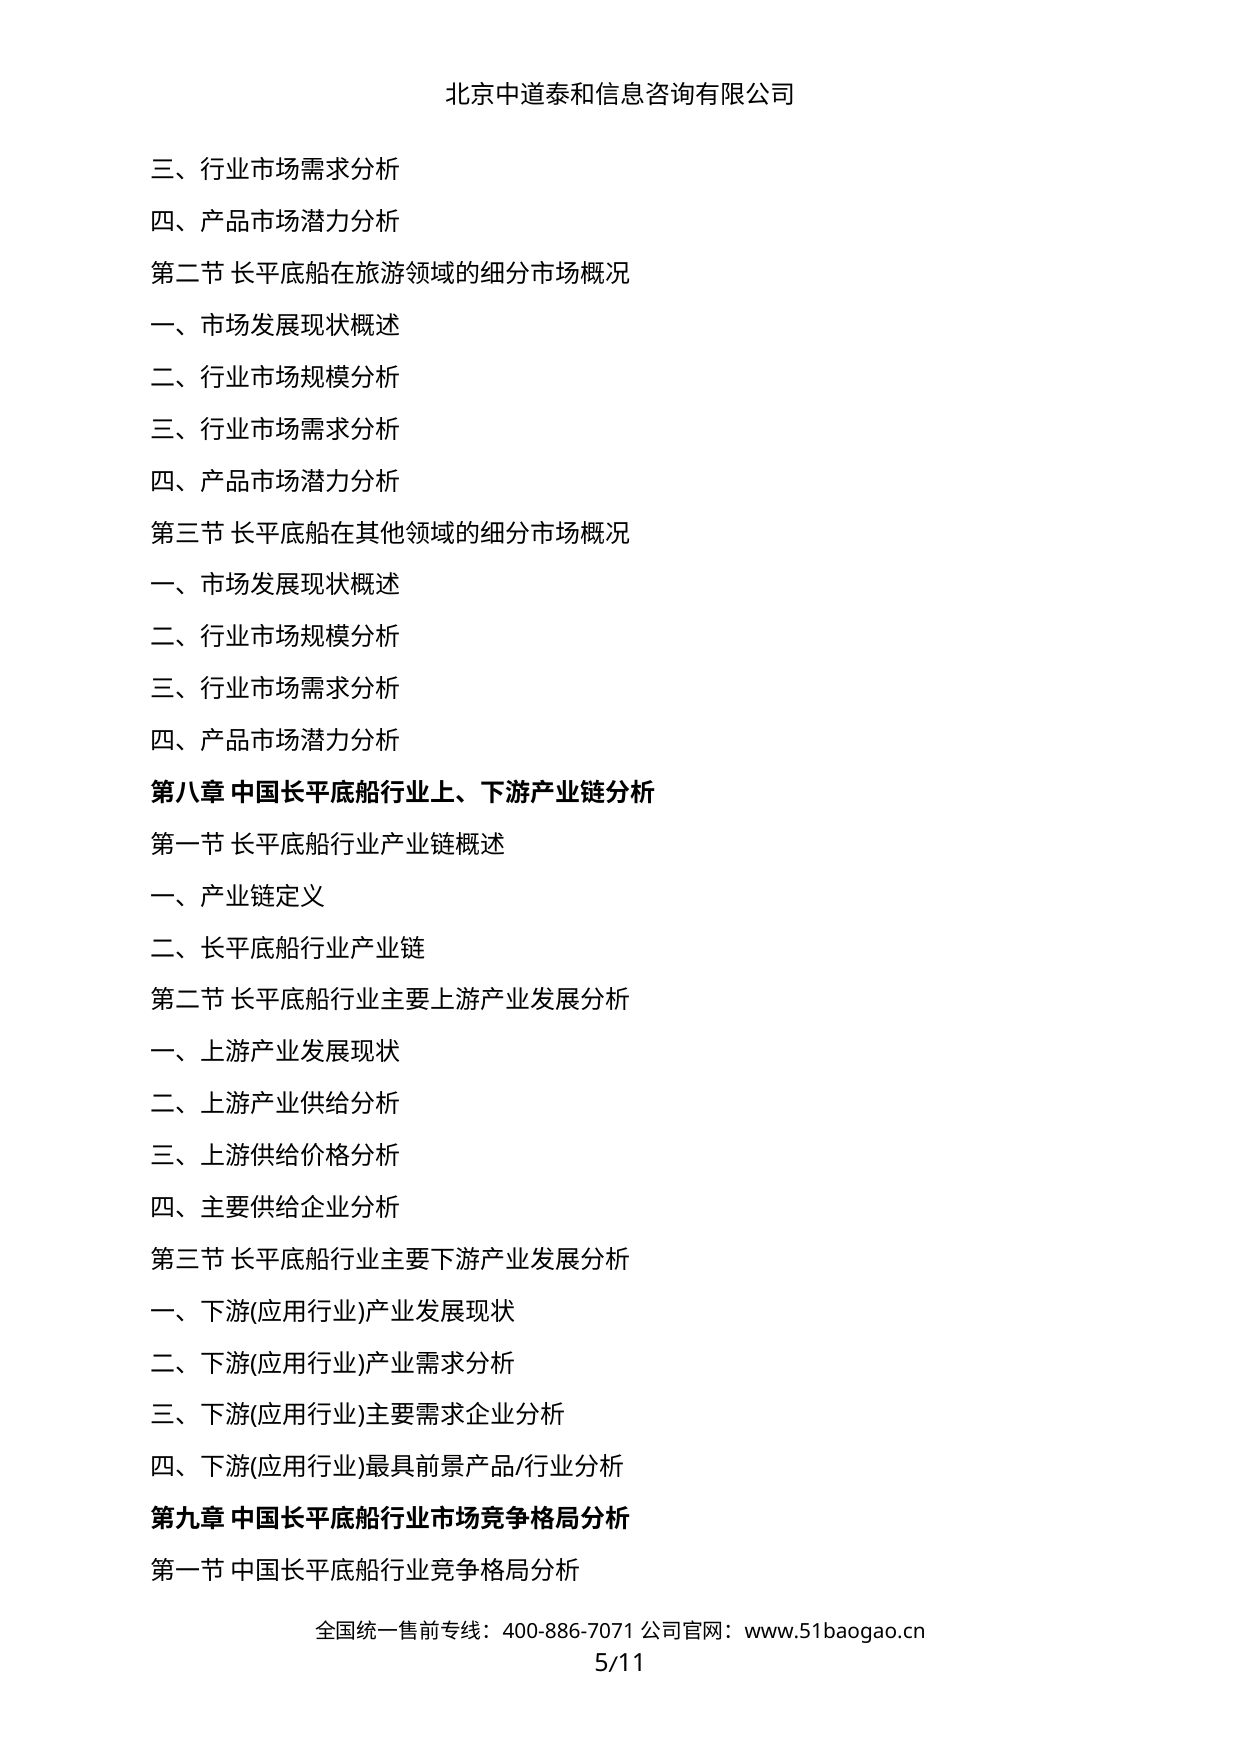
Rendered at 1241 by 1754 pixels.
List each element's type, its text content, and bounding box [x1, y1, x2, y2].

text 四、产品市场潜力分析 [150, 721, 1090, 757]
text 三、上游供给价格分析 [150, 1136, 1090, 1172]
text 第二节 长平底船在旅游领域的细分市场概况 [150, 254, 1090, 290]
text 四、产品市场潜力分析 [150, 202, 1090, 238]
text 一、产业链定义 [150, 876, 1090, 912]
text 三、下游(应用行业)主要需求企业分析 [150, 1395, 1090, 1431]
text 三、行业市场需求分析 [150, 150, 1090, 186]
text 二、长平底船行业产业链 [150, 928, 1090, 964]
text 第八章 中国长平底船行业上、下游产业链分析 [150, 772, 1090, 809]
text 四、下游(应用行业)最具前景产品/行业分析 [150, 1447, 1090, 1483]
text 二、行业市场规模分析 [150, 357, 1090, 394]
text 第一节 中国长平底船行业竞争格局分析 [150, 1551, 1090, 1587]
text 一、市场发展现状概述 [150, 306, 1090, 342]
text 二、行业市场规模分析 [150, 617, 1090, 653]
text 一、下游(应用行业)产业发展现状 [150, 1291, 1090, 1327]
text 第一节 长平底船行业产业链概述 [150, 824, 1090, 861]
text 第三节 长平底船行业主要下游产业发展分析 [150, 1239, 1090, 1276]
text 四、产品市场潜力分析 [150, 461, 1090, 497]
text 第二节 长平底船行业主要上游产业发展分析 [150, 980, 1090, 1016]
text 第九章 中国长平底船行业市场竞争格局分析 [150, 1499, 1090, 1535]
text 一、上游产业发展现状 [150, 1032, 1090, 1068]
text 第三节 长平底船在其他领域的细分市场概况 [150, 513, 1090, 549]
text 二、上游产业供给分析 [150, 1084, 1090, 1120]
text 三、行业市场需求分析 [150, 669, 1090, 705]
text 一、市场发展现状概述 [150, 565, 1090, 601]
text 二、下游(应用行业)产业需求分析 [150, 1343, 1090, 1379]
text 四、主要供给企业分析 [150, 1187, 1090, 1224]
text 三、行业市场需求分析 [150, 409, 1090, 446]
